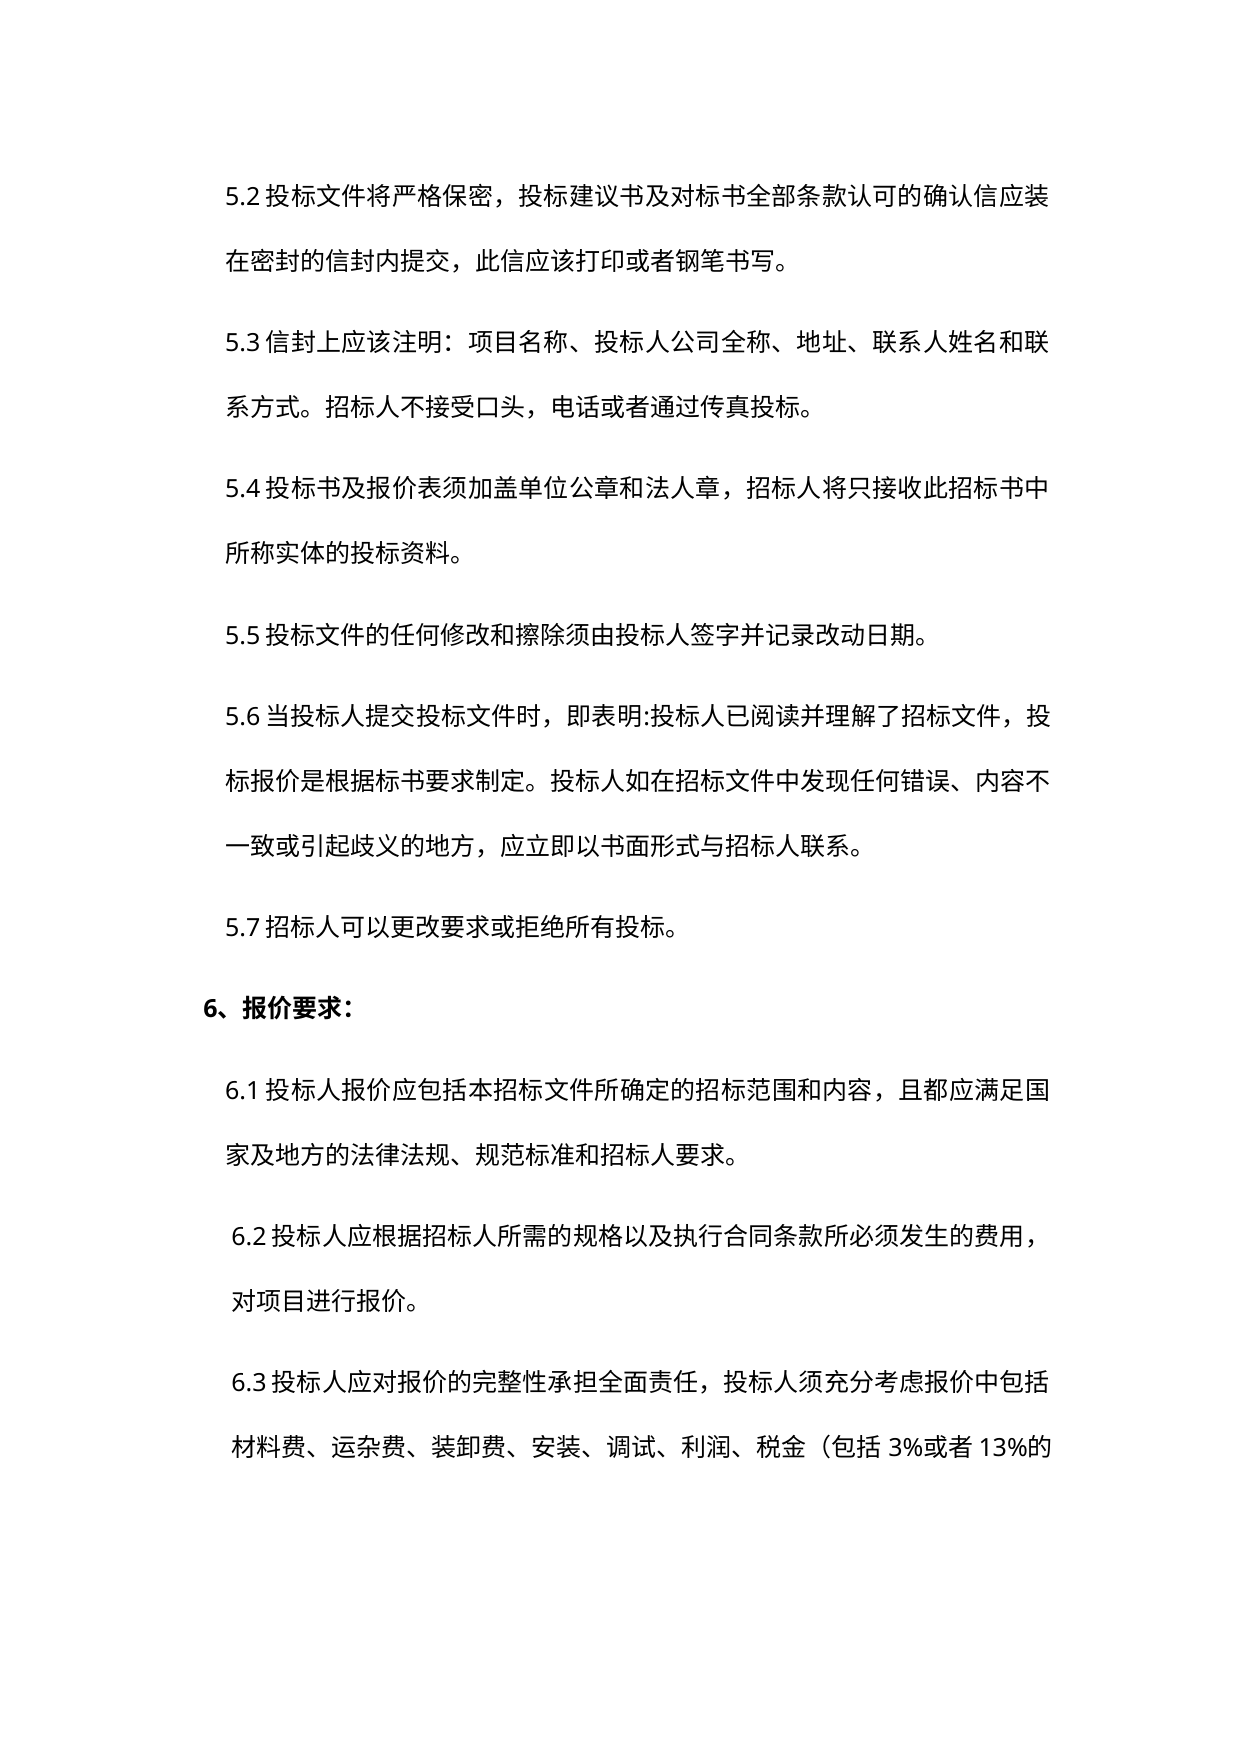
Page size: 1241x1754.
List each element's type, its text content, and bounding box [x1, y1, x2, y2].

text 6.1投标人报价应包括本招标文件所确定的招标范围和内容，且都应满足国家及地方的法律法规、规范标准和招标人要求。 [225, 1056, 1053, 1186]
text 5.6当投标人提交投标文件时，即表明:投标人已阅读并理解了招标文件，投标报价是根据标书要求制定。投标人如在招标文件中发现任何错误、内容不一致或引起歧义的地方，应立即以书面形式与招标人联系。 [225, 682, 1053, 877]
text 5.5投标文件的任何修改和擦除须由投标人签字并记录改动日期。 [225, 601, 1053, 666]
text 5.3信封上应该注明：项目名称、投标人公司全称、地址、联系人姓名和联系方式。招标人不接受口头，电话或者通过传真投标。 [225, 308, 1053, 438]
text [231, 1348, 1053, 1478]
text 5.2投标文件将严格保密，投标建议书及对标书全部条款认可的确认信应装在密封的信封内提交，此信应该打印或者钢笔书写。 [225, 162, 1053, 292]
text 5.4投标书及报价表须加盖单位公章和法人章，招标人将只接收此招标书中所称实体的投标资料。 [225, 454, 1053, 584]
text 6、报价要求： [203, 974, 1053, 1039]
text 5.7招标人可以更改要求或拒绝所有投标。 [225, 893, 1053, 958]
text 6.2投标人应根据招标人所需的规格以及执行合同条款所必须发生的费用，对项目进行报价。 [231, 1202, 1053, 1332]
